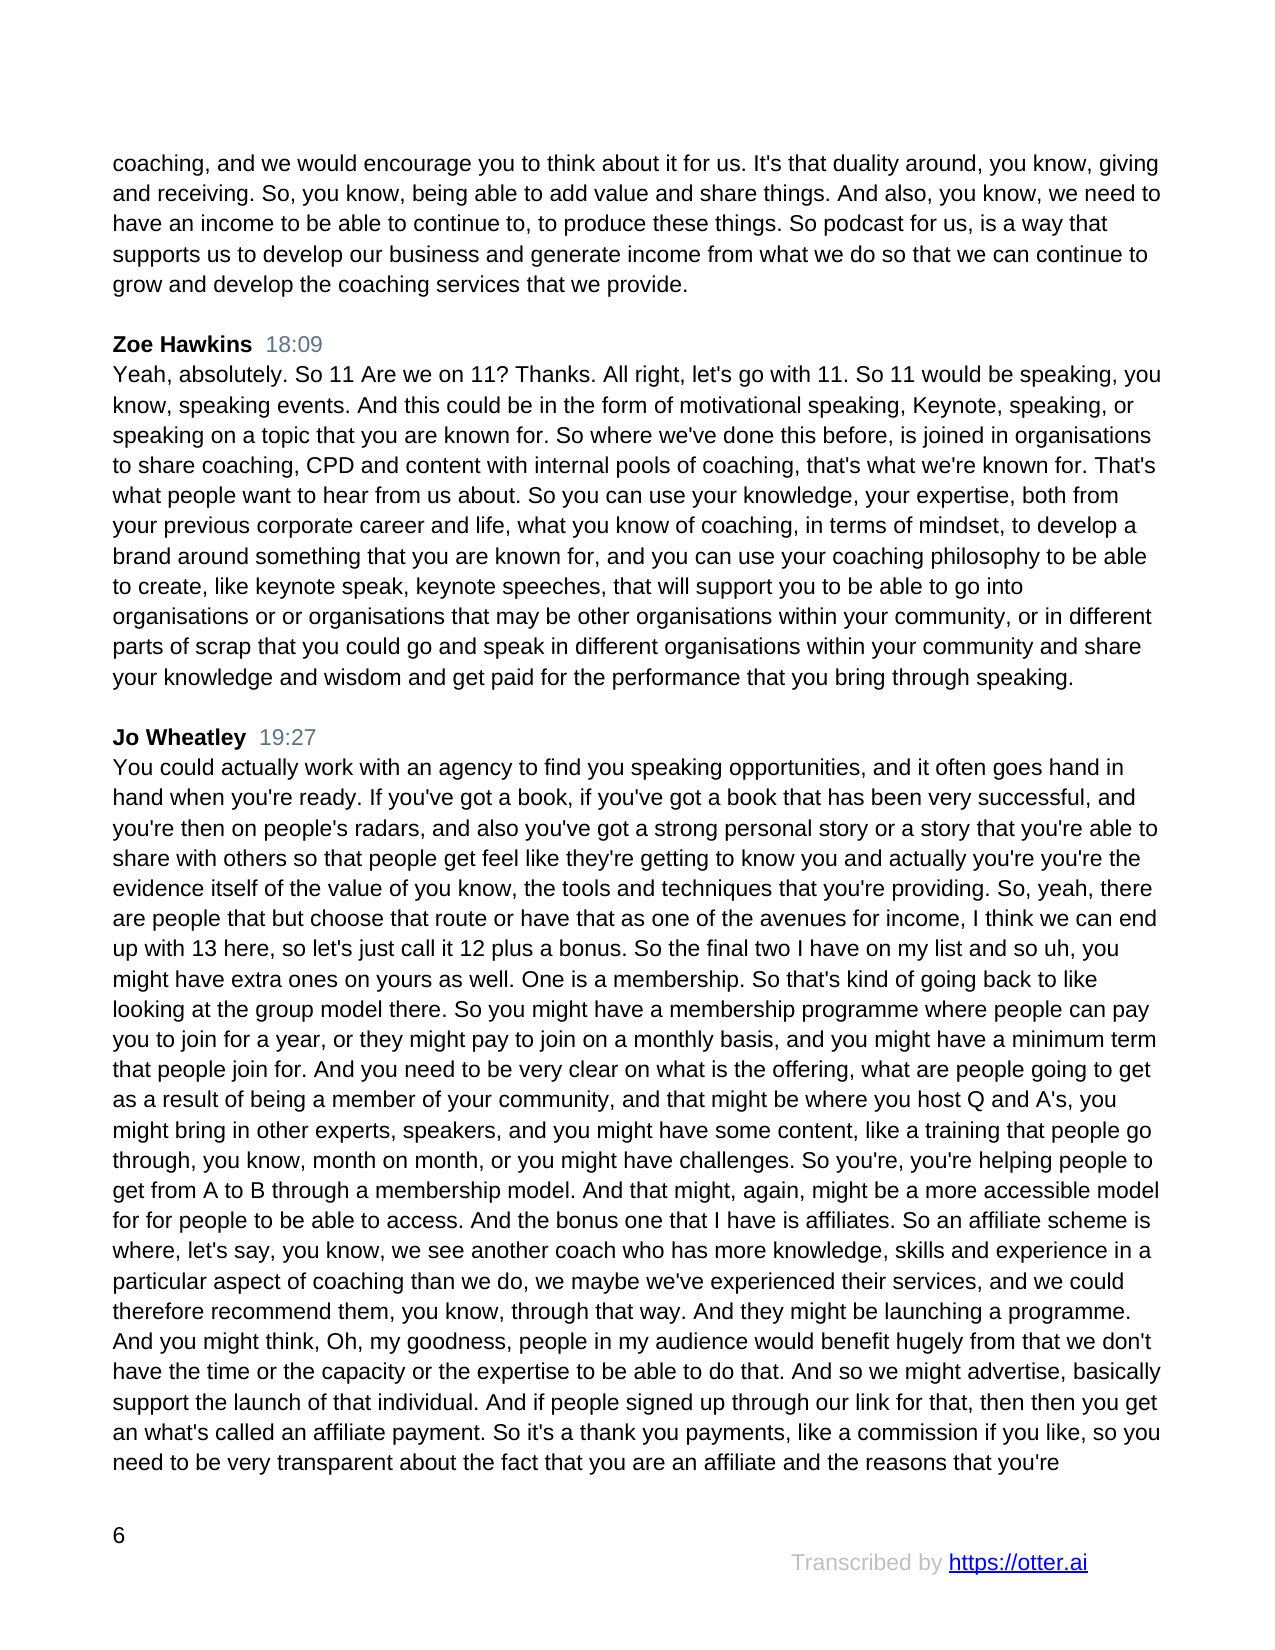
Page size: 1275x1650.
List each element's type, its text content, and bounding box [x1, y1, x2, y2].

text Yeah, absolutely. So 11 Are we on 11? Thanks. All right, let's go with 11. So 11 would be speaking, you know, speaking events. And this could be in the form of motivational speaking, Keynote, speaking, or speaking on a topic that you are known for. So where we've done this before, is joined in organisations to share coaching, CPD and content with internal pools of coaching, that's what we're known for. That's what people want to hear from us about. So you can use your knowledge, your expertise, both from your previous corporate career and life, what you know of coaching, in terms of mindset, to develop a brand around something that you are known for, and you can use your coaching philosophy to be able to create, like keynote speak, keynote speeches, that will support you to be able to go into organisations or or organisations that may be other organisations within your community, or in different parts of scrap that you could go and speak in different organisations within your community and share your knowledge and wisdom and get paid for the performance that you bring through speaking. [112, 361, 1162, 690]
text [112, 754, 1162, 1475]
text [112, 150, 1162, 297]
text Zoe Hawkins 18:09 [112, 331, 1162, 358]
text Jo Wheatley 19:27 [112, 724, 1162, 750]
